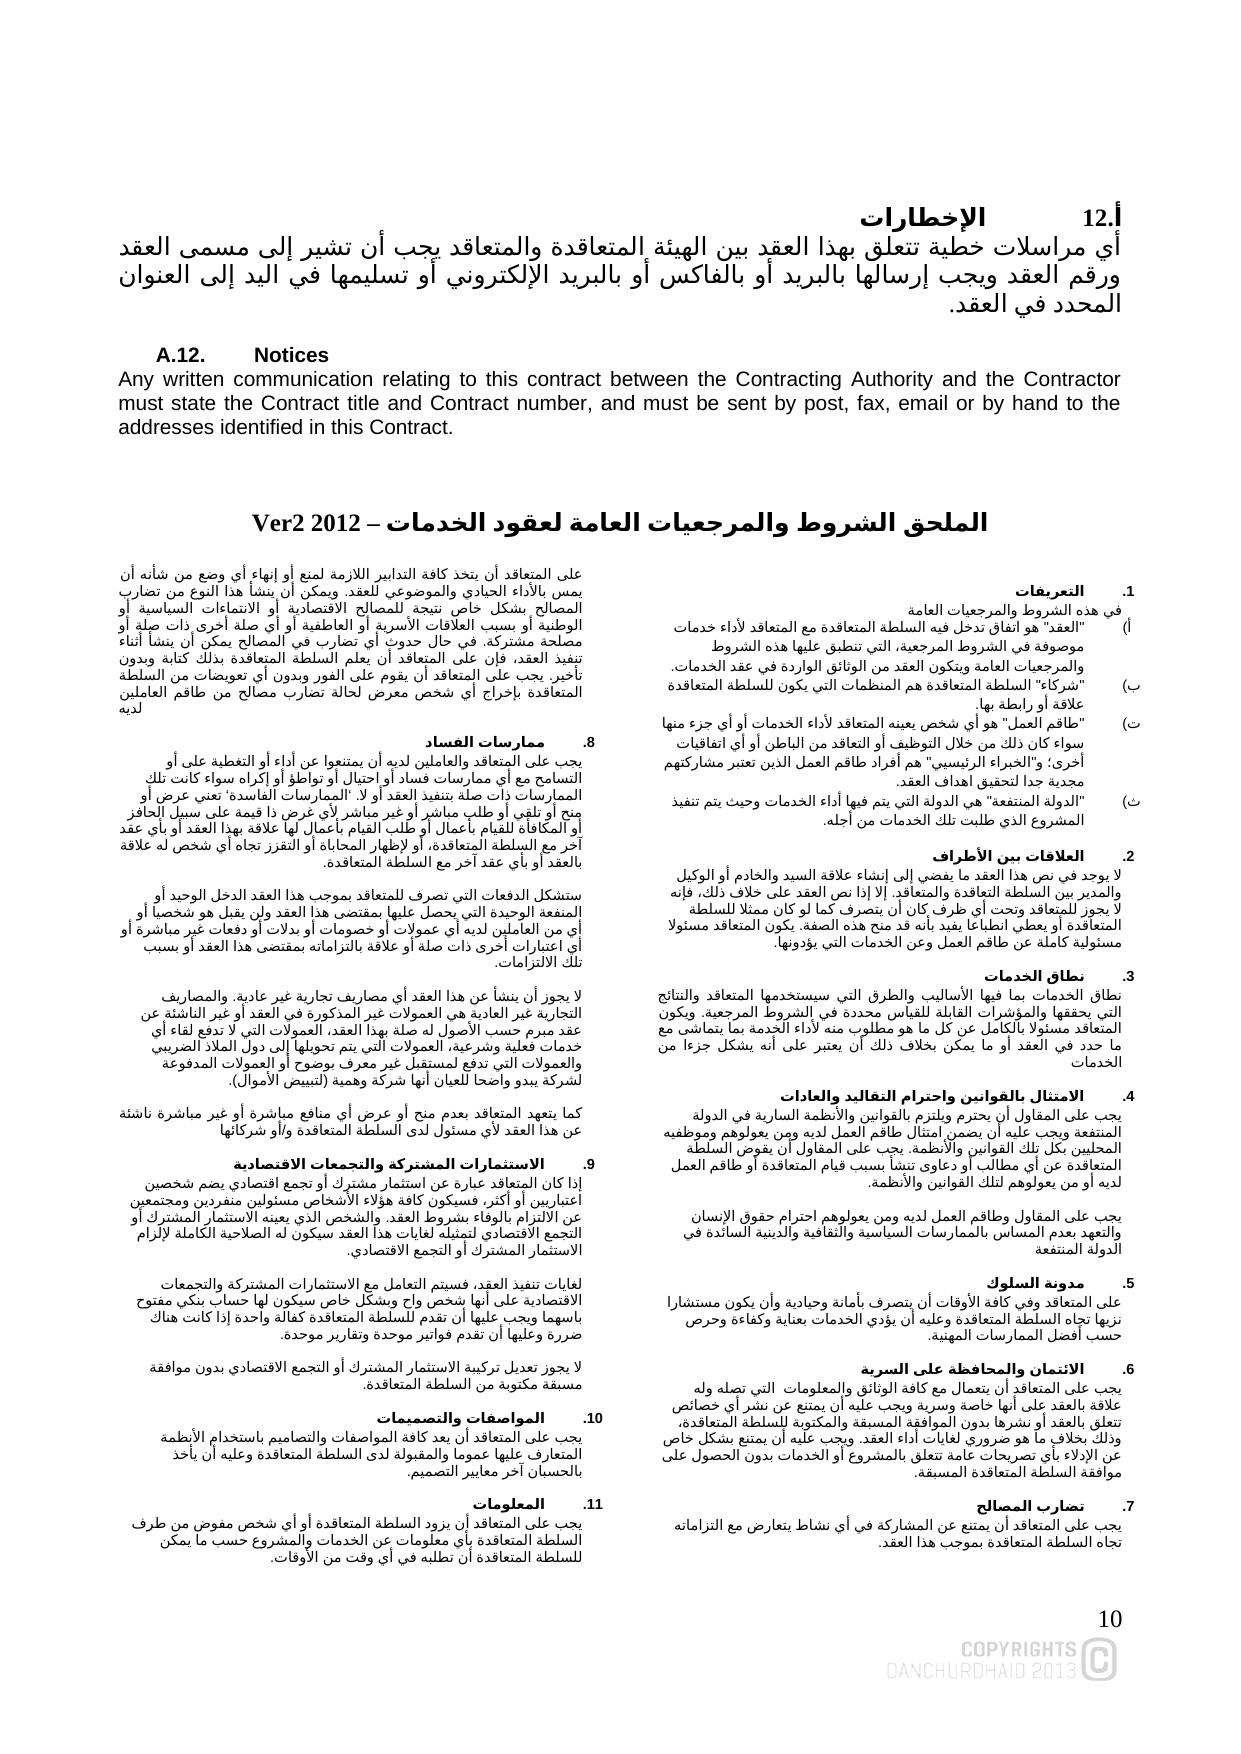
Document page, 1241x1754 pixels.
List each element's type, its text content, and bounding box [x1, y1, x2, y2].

list الائتمان والمحافظة على السرية [658, 1361, 1122, 1377]
text لغايات تنفيذ العقد، فسيتم التعامل مع الاستثمارات المشتركة والتجمعات الاقتصادية على أنها شخص واح وبشكل خاص سيكون لها حساب بنكي مفتوح باسهما ويجب عليها أن تقدم للسلطة المتعاقدة كفالة واحدة إذا كانت هناك ضررة وعليها أن تقدم فواتير موحدة وتقارير موحدة. [118, 1275, 583, 1342]
list التعريفات [658, 583, 1122, 599]
text لا يجوز أن ينشأ عن هذا العقد أي مصاريف تجارية غير عادية. والمصاريف التجارية غير العادية هي العمولات غير المذكورة في العقد أو غير الناشئة عن عقد مبرم حسب الأصول له صلة بهذا العقد، العمولات التي لا تدفع لقاء أي خدمات فعلية وشرعية، العمولات التي يتم تحويلها إلى دول الملاذ الضريبي والعمولات التي تدفع لمستقبل غير معرف بوضوح أو العمولات المدفوعة لشركة يبدو واضحا للعيان أنها شركة وهمية (لتبييض الأموال). [118, 988, 583, 1088]
title يجب على المقاول وطاقم العمل لديه ومن يعولوهم احترام حقوق الإنسان والتعهد بعدم المساس بالممارسات السياسية والثقافية والدينية السائدة في الدولة المنتفعة [658, 1207, 1122, 1257]
text يجب على المتعاقد أن يعد كافة المواصفات والتصاميم باستخدام الأنظمة المتعارف عليها عموما والمقبولة لدى السلطة المتعاقدة وعليه أن يأخذ بالحسبان آخر معايير التصميم. [118, 1429, 583, 1479]
list العلاقات بين الأطراف [658, 847, 1122, 864]
text أي مراسلات خطية تتعلق بهذا العقد بين الهيئة المتعاقدة والمتعاقد يجب أن تشير إلى مسمى العقد ورقم العقد ويجب إرسالها بالبريد أو بالفاكس أو بالبريد الإلكتروني أو تسليمها في اليد إلى العنوان المحدد في العقد. [118, 232, 1122, 318]
list ممارسات الفساد [118, 734, 583, 750]
list "طاقم العمل" هو أي شخص يعينه المتعاقد لأداء الخدمات أو أي جزء منها سواء كان ذلك من خلال التوظيف أو التعاقد من الباطن أو أي اتفاقيات أخرى؛ و"الخبراء الرئيسيي" هم أفراد طاقم العمل الذين تعتبر مشاركتهم مجدية جدا لتحقيق اهداف العقد. [658, 715, 1122, 790]
picture [881, 1632, 1123, 1681]
text على المتعاقد وفي كافة الأوقات أن يتصرف بأمانة وحيادية وأن يكون مستشارا نزيها تجاه السلطة المتعاقدة وعليه أن يؤدي الخدمات بعناية وكفاءة وحرص حسب أفضل الممارسات المهنية. [658, 1293, 1122, 1344]
text لا يجوز تعديل تركيبة الاستثمار المشترك أو التجمع الاقتصادي بدون موافقة مسبقة مكتوبة من السلطة المتعاقدة. [118, 1359, 583, 1393]
text أ.12 الإخطارات [118, 203, 1122, 232]
text Any written communication relating to this contract between the Contracting Authority and the Contractor must state the Contract title and Contract number, and must be sent by post, fax, email or by hand to the addresses identified in this Contract. [118, 367, 1122, 439]
text إذا كان المتعاقد عبارة عن استثمار مشترك أو تجمع اقتصادي يضم شخصين اعتباريين أو أكثر، فسيكون كافة هؤلاء الأشخاص مسئولين منفردين ومجتمعين عن الالتزام بالوفاء بشروط العقد. والشخص الذي يعينه الاستثمار المشترك أو التجمع الاقتصادي لتمثيله لغايات هذا العقد سيكون له الصلاحية الكاملة لإلزام الاستثمار المشترك أو التجمع الاقتصادي. [118, 1175, 583, 1258]
text يجب على المقاول أن يحترم ويلتزم بالقوانين والأنظمة السارية في الدولة المنتفعة ويجب عليه أن يضمن امتثال طاقم العمل لديه ومن يعولوهم وموظفيه المحليين بكل تلك القوانين والأنظمة. يجب على المقاول أن يقوض السلطة المتعاقدة عن أي مطالب أو دعاوى تنشأ بسبب قيام المتعاقدة أو طاقم العمل لديه أو من يعولوهم لتلك القوانين والأنظمة. [658, 1107, 1122, 1190]
text على المتعاقد أن يتخذ كافة التدابير اللازمة لمنع أو إنهاء أي وضع من شأنه أن يمس بالأداء الحيادي والموضوعي للعقد. ويمكن أن ينشأ هذا النوع من تضارب المصالح بشكل خاص نتيجة للمصالح الاقتصادية أو الانتماءات السياسية أو الوطنية أو بسبب العلاقات الأسرية أو العاطفية أو أي صلة أخرى ذات صلة أو مصلحة مشتركة. في حال حدوث أي تضارب في المصالح يمكن أن ينشأ أثناء تنفيذ العقد، فإن على المتعاقد أن يعلم السلطة المتعاقدة بذلك كتابة وبدون تأخير. يجب على المتعاقد أن يقوم على الفور وبدون أي تعويضات من السلطة المتعاقدة بإخراج أي شخص معرض لحالة تضارب مصالح من طاقم العاملين لديه [118, 566, 583, 717]
text ستشكل الدفعات التي تصرف للمتعاقد بموجب هذا العقد الدخل الوحيد أو المنفعة الوحيدة التي يحصل عليها بمقتضى هذا العقد ولن يقبل هو شخصيا أو أي من العاملين لديه أي عمولات أو خصومات أو بدلات أو دفعات غير مباشرة أو أي اعتبارات أخرى ذات صلة أو علاقة بالتزاماته بمقتضى هذا العقد أو بسبب تلك الالتزامات. [118, 887, 583, 971]
list Notices [156, 343, 1122, 367]
list "العقد" هو اتفاق تدخل فيه السلطة المتعاقدة مع المتعاقد لأداء خدمات موصوفة في الشروط المرجعية، التي تنطبق عليها هذه الشروط والمرجعيات العامة ويتكون العقد من الوثائق الواردة في عقد الخدمات. [658, 619, 1122, 674]
list المواصفات والتصميمات [118, 1409, 583, 1426]
list "شركاء" السلطة المتعاقدة هم المنظمات التي يكون للسلطة المتعاقدة علاقة أو رابطة بها. [658, 677, 1122, 713]
text الملحق الشروط والمرجعيات العامة لعقود الخدمات – Ver2 2012 [118, 508, 1122, 537]
text يجب على المتعاقد أن يمتنع عن المشاركة في أي نشاط يتعارض مع التزاماته تجاه السلطة المتعاقدة بموجب هذا العقد. [658, 1517, 1122, 1550]
list الاستثمارات المشتركة والتجمعات الاقتصادية [118, 1155, 583, 1172]
text كما يتعهد المتعاقد بعدم منح أو عرض أي منافع مباشرة أو غير مباشرة ناشئة عن هذا العقد لأي مسئول لدى السلطة المتعاقدة و/أو شركائها [118, 1105, 583, 1139]
list مدونة السلوك [658, 1274, 1122, 1291]
list "الدولة المنتفعة" هي الدولة التي يتم فيها أداء الخدمات وحيث يتم تنفيذ المشروع الذي طلبت تلك الخدمات من أجله. [658, 792, 1122, 828]
text يجب على المتعاقد أن يزود السلطة المتعاقدة أو أي شخص مفوض من طرف السلطة المتعاقدة بأي معلومات عن الخدمات والمشروع حسب ما يمكن للسلطة المتعاقدة أن تطلبه في أي وقت من الأوقات. [118, 1515, 583, 1565]
list الامتثال بالقوانين واحترام التقاليد والعادات [658, 1087, 1122, 1104]
text لا يوجد في نص هذا العقد ما يفضي إلى إنشاء علاقة السيد والخادم أو الوكيل والمدير بين السلطة التعاقدة والمتعاقد. إلا إذا نص العقد على خلاف ذلك، فإنه لا يجوز للمتعاقد وتحت أي ظرف كان أن يتصرف كما لو كان ممثلا للسلطة المتعاقدة أو يعطي انطباعا يفيد بأنه قد منح هذه الصفة. يكون المتعاقد مسئولا مسئولية كاملة عن طاقم العمل وعن الخدمات التي يؤدونها. [658, 867, 1122, 951]
list المعلومات [118, 1496, 583, 1513]
list تضارب المصالح [658, 1497, 1122, 1514]
text نطاق الخدمات بما فيها الأساليب والطرق التي سيستخدمها المتعاقد والنتائج التي يحققها والمؤشرات القابلة للقياس محددة في الشروط المرجعية. ويكون المتعاقد مسئولا بالكامل عن كل ما هو مطلوب منه لأداء الخدمة بما يتماشى مع ما حدد في العقد أو ما يمكن بخلاف ذلك أن يعتبر على أنه يشكل جزءا من الخدمات [658, 987, 1122, 1071]
text يجب على المتعاقد والعاملين لديه أن يمتنعوا عن أداء أو التغطية على أو التسامح مع أي ممارسات فساد أو احتيال أو تواطؤ أو إكراه سواء كانت تلك الممارسات ذات صلة بتنفيذ العقد أو لا. ‘الممارسات الفاسدة‘ تعني عرض أو منح أو تلقي أو طلب مباشر أو غير مباشر لأي غرض ذا قيمة على سبيل الحافز أو المكافأة للقيام بأعمال أو طلب القيام بأعمال لها علاقة بهذا العقد أو بأي عقد آخر مع السلطة المتعاقدة، أو لإظهار المحاباة أو التقزز تجاه أي شخص له علاقة بالعقد أو بأي عقد آخر مع السلطة المتعاقدة. [118, 753, 583, 870]
text في هذه الشروط والمرجعيات العامة [658, 602, 1122, 619]
text يجب على المتعاقد أن يتعمال مع كافة الوثائق والمعلومات التي تصله وله علاقة بالعقد على أنها خاصة وسرية ويجب عليه أن يمتنع عن نشر أي خصائص تتعلق بالعقد أو نشرها بدون الموافقة المسبقة والمكتوبة للسلطة المتعاقدة، وذلك بخلاف ما هو ضروري لغايات أداء العقد. ويجب عليه أن يمتنع بشكل خاص عن الإدلاء بأي تصريحات عامة تتعلق بالمشروع أو الخدمات بدون الحصول على موافقة السلطة المتعاقدة المسبقة. [658, 1380, 1122, 1481]
list نطاق الخدمات [658, 967, 1122, 984]
